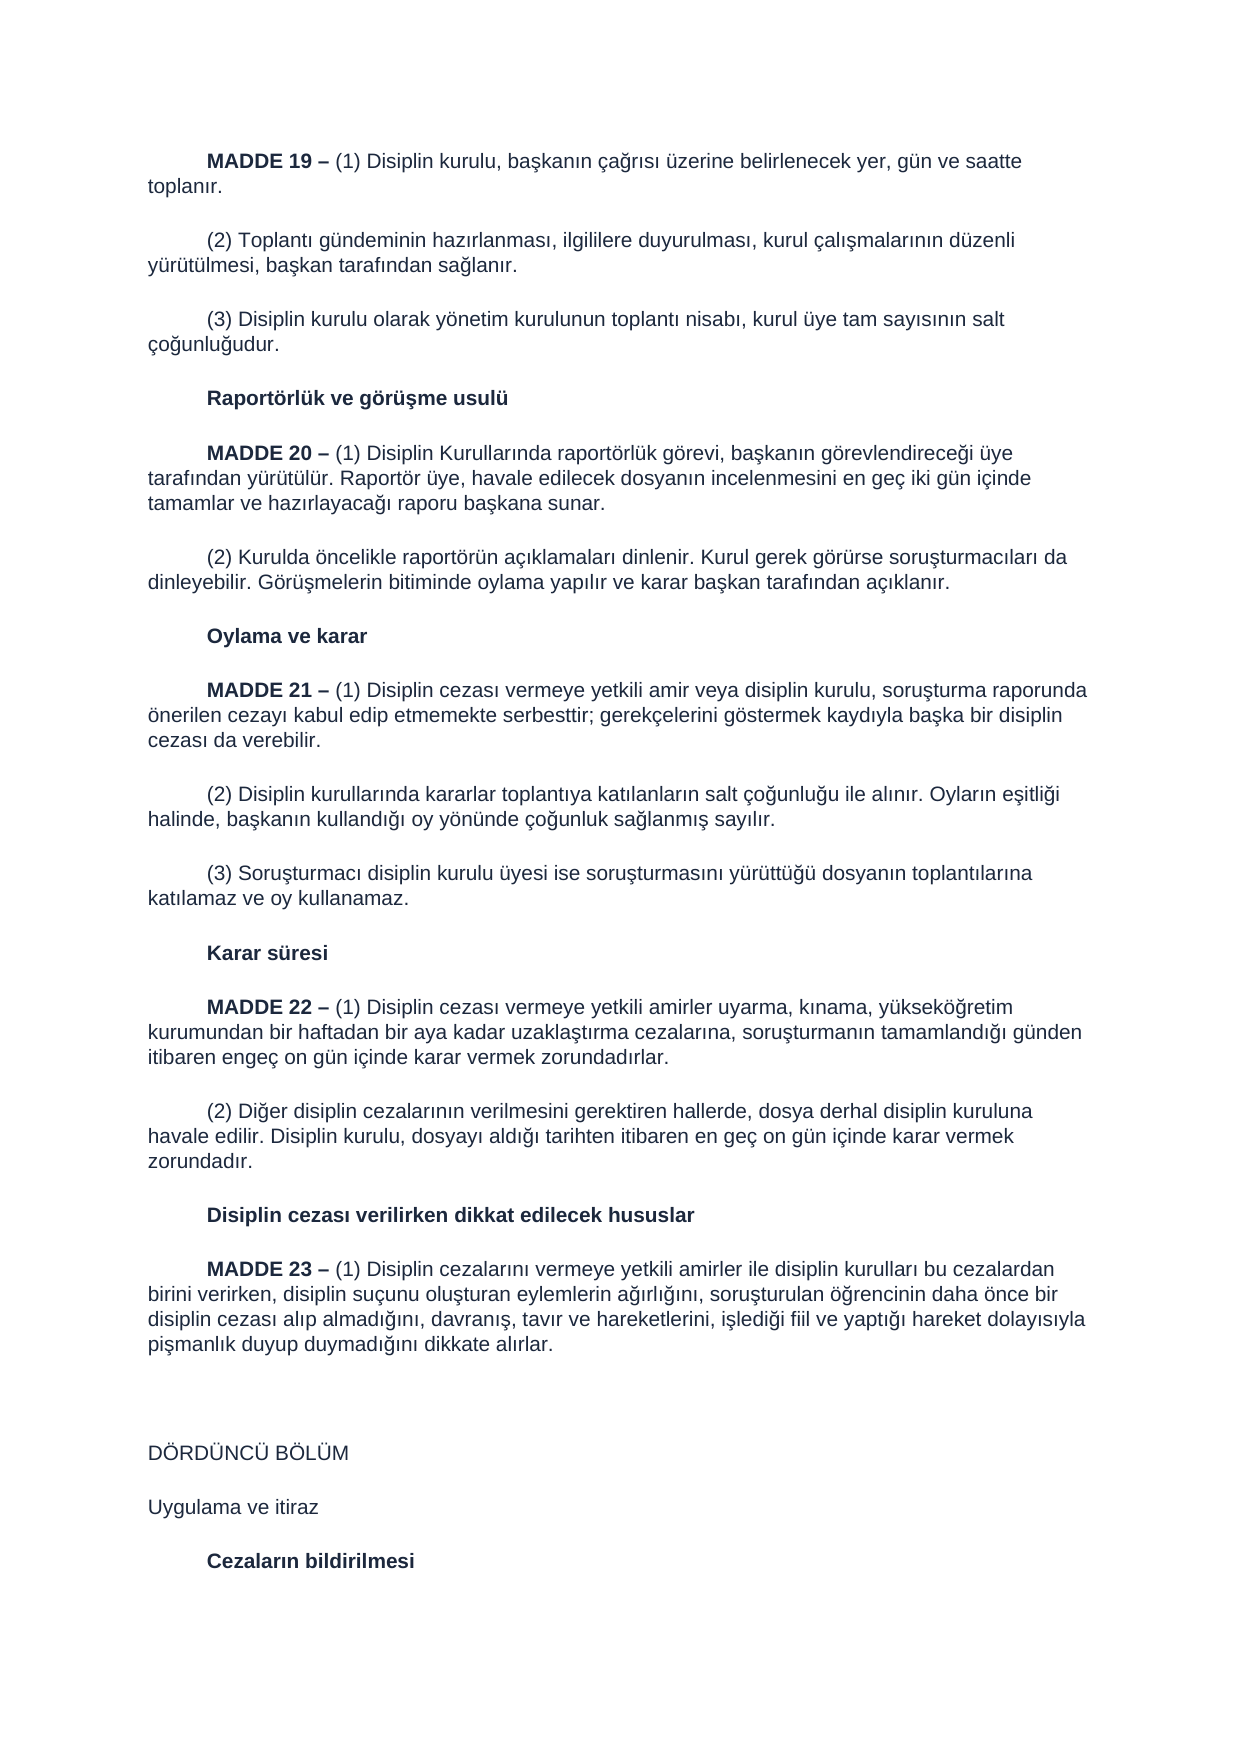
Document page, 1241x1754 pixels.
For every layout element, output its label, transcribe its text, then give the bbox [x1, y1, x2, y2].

text Raportörlük ve görüşme usulü [148, 385, 1093, 410]
text MADDE 20 – (1) Disiplin Kurullarında raportörlük görevi, başkanın görevlendireceği üye tarafından yürütülür. Raportör üye, havale edilecek dosyanın incelenmesini en geç iki gün içinde tamamlar ve hazırlayacağı raporu başkana sunar. [148, 439, 1093, 514]
text (3) Disiplin kurulu olarak yönetim kurulunun toplantı nisabı, kurul üye tam sayısının salt çoğunluğudur. [148, 306, 1093, 356]
text MADDE 23 – (1) Disiplin cezalarını vermeye yetkili amirler ile disiplin kurulları bu cezalardan birini verirken, disiplin suçunu oluşturan eylemlerin ağırlığını, soruşturulan öğrencinin daha önce bir disiplin cezası alıp almadığını, davranış, tavır ve hareketlerini, işlediği fiil ve yaptığı hareket dolayısıyla pişmanlık duyup duymadığını dikkate alırlar. [148, 1256, 1093, 1356]
text Karar süresi [148, 939, 1093, 964]
text DÖRDÜNCÜ BÖLÜM [148, 1439, 1093, 1464]
text Uygulama ve itiraz [148, 1493, 1093, 1518]
text Disiplin cezası verilirken dikkat edilecek hususlar [148, 1202, 1093, 1227]
text Cezaların bildirilmesi [148, 1548, 1093, 1573]
text MADDE 22 – (1) Disiplin cezası vermeye yetkili amirler uyarma, kınama, yükseköğretim kurumundan bir haftadan bir aya kadar uzaklaştırma cezalarına, soruşturmanın tamamlandığı günden itibaren engeç on gün içinde karar vermek zorundadırlar. [148, 993, 1093, 1068]
text (2) Disiplin kurullarında kararlar toplantıya katılanların salt çoğunluğu ile alınır. Oyların eşitliği halinde, başkanın kullandığı oy yönünde çoğunluk sağlanmış sayılır. [148, 781, 1093, 831]
text (2) Diğer disiplin cezalarının verilmesini gerektiren hallerde, dosya derhal disiplin kuruluna havale edilir. Disiplin kurulu, dosyayı aldığı tarihten itibaren en geç on gün içinde karar vermek zorundadır. [148, 1098, 1093, 1173]
text (2) Kurulda öncelikle raportörün açıklamaları dinlenir. Kurul gerek görürse soruşturmacıları da dinleyebilir. Görüşmelerin bitiminde oylama yapılır ve karar başkan tarafından açıklanır. [148, 543, 1093, 593]
text MADDE 19 – (1) Disiplin kurulu, başkanın çağrısı üzerine belirlenecek yer, gün ve saatte toplanır. [148, 148, 1093, 198]
text (3) Soruşturmacı disiplin kurulu üyesi ise soruşturmasını yürüttüğü dosyanın toplantılarına katılamaz ve oy kullanamaz. [148, 860, 1093, 910]
text (2) Toplantı gündeminin hazırlanması, ilgililere duyurulması, kurul çalışmalarının düzenli yürütülmesi, başkan tarafından sağlanır. [148, 227, 1093, 277]
text MADDE 21 – (1) Disiplin cezası vermeye yetkili amir veya disiplin kurulu, soruşturma raporunda önerilen cezayı kabul edip etmemekte serbesttir; gerekçelerini göstermek kaydıyla başka bir disiplin cezası da verebilir. [148, 677, 1093, 752]
text Oylama ve karar [148, 623, 1093, 648]
